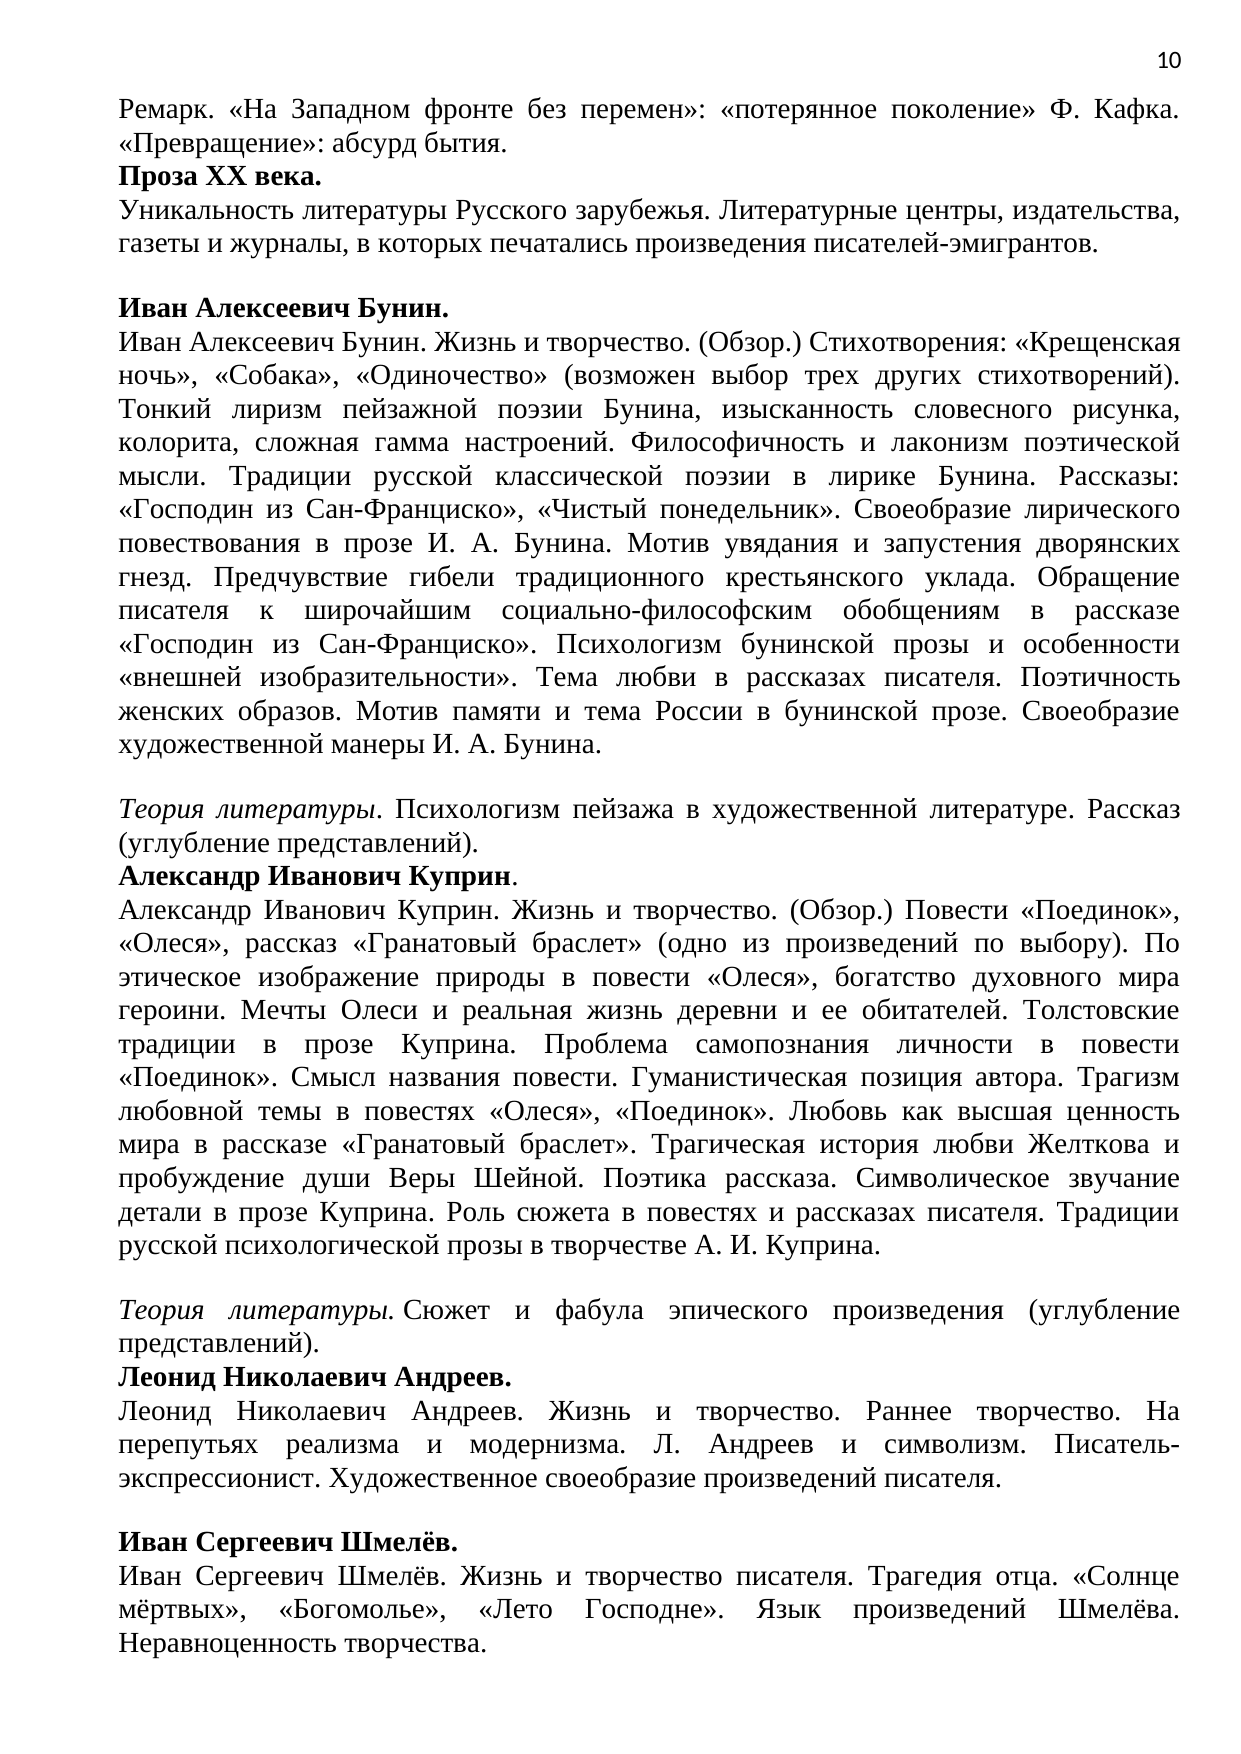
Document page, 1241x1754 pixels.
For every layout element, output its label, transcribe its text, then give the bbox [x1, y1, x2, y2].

text Иван Сергеевич Шмелёв. [118, 1524, 1181, 1558]
text Александр Иванович Куприн. Жизнь и творчество. (Обзор.) Повести «Поединок», «Олеся», рассказ «Гранатовый браслет» (одно из произведений по выбору). По этическое изображение природы в повести «Олеся», богатство духовного мира героини. Мечты Олеси и реальная жизнь деревни и ее обитателей. Толстовские традиции в прозе Куприна. Проблема самопознания личности в повести «Поединок». Смысл названия повести. Гуманистическая позиция автора. Трагизм любовной темы в повестях «Олеся», «Поединок». Любовь как высшая ценность мира в рассказе «Гранатовый браслет». Трагическая история любви Желткова и пробуждение души Веры Шейной. Поэтика рассказа. Символическое звучание детали в прозе Куприна. Роль сюжета в повестях и рассказах писателя. Традиции русской психологической прозы в творчестве А. И. Куприна. [118, 892, 1181, 1261]
text Теория литературы. Сюжет и фабула эпического произведения (углубление представлений). [118, 1292, 1181, 1359]
text Иван Алексеевич Бунин. [118, 290, 1181, 324]
text Леонид Николаевич Андреев. Жизнь и творчество. Раннее творчество. На перепутьях реализма и модернизма. Л. Андреев и символизм. Писатель-экспрессионист. Художественное своеобразие произведений писателя. [118, 1393, 1181, 1493]
text Уникальность литературы Русского зарубежья. Литературные центры, издательства, газеты и журналы, в которых печатались произведения писателей-эмигрантов. [118, 192, 1181, 259]
text Иван Сергеевич Шмелёв. Жизнь и творчество писателя. Трагедия отца. «Солнце мёртвых», «Богомолье», «Лето Господне». Язык произведений Шмелёва. Неравноценность творчества. [118, 1558, 1181, 1659]
text Иван Алексеевич Бунин. Жизнь и творчество. (Обзор.) Стихотворения: «Крещенская ночь», «Собака», «Одиночество» (возможен выбор трех других стихотворений). Тонкий лиризм пейзажной поэзии Бунина, изысканность словесного рисунка, колорита, сложная гамма настроений. Философичность и лаконизм поэтической мысли. Традиции русской классической поэзии в лирике Бунина. Рассказы: «Господин из Сан-Франциско», «Чистый понедельник». Своеобразие лирического повествования в прозе И. А. Бунина. Мотив увядания и запустения дворянских гнезд. Предчувствие гибели традиционного крестьянского уклада. Обращение писателя к широчайшим социально-философским обобщениям в рассказе «Господин из Сан-Франциско». Психологизм бунинской прозы и особенности «внешней изобразительности». Тема любви в рассказах писателя. Поэтичность женских образов. Мотив памяти и тема России в бунинской прозе. Своеобразие художественной манеры И. А. Бунина. [118, 324, 1181, 760]
text Теория литературы. Психологизм пейзажа в художественной литературе. Рассказ (углубление представлений). [118, 791, 1181, 858]
text Леонид Николаевич Андреев. [118, 1359, 1181, 1393]
text Проза XX века. [118, 158, 1181, 192]
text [118, 91, 1181, 158]
text Александр Иванович Куприн. [118, 858, 1181, 892]
